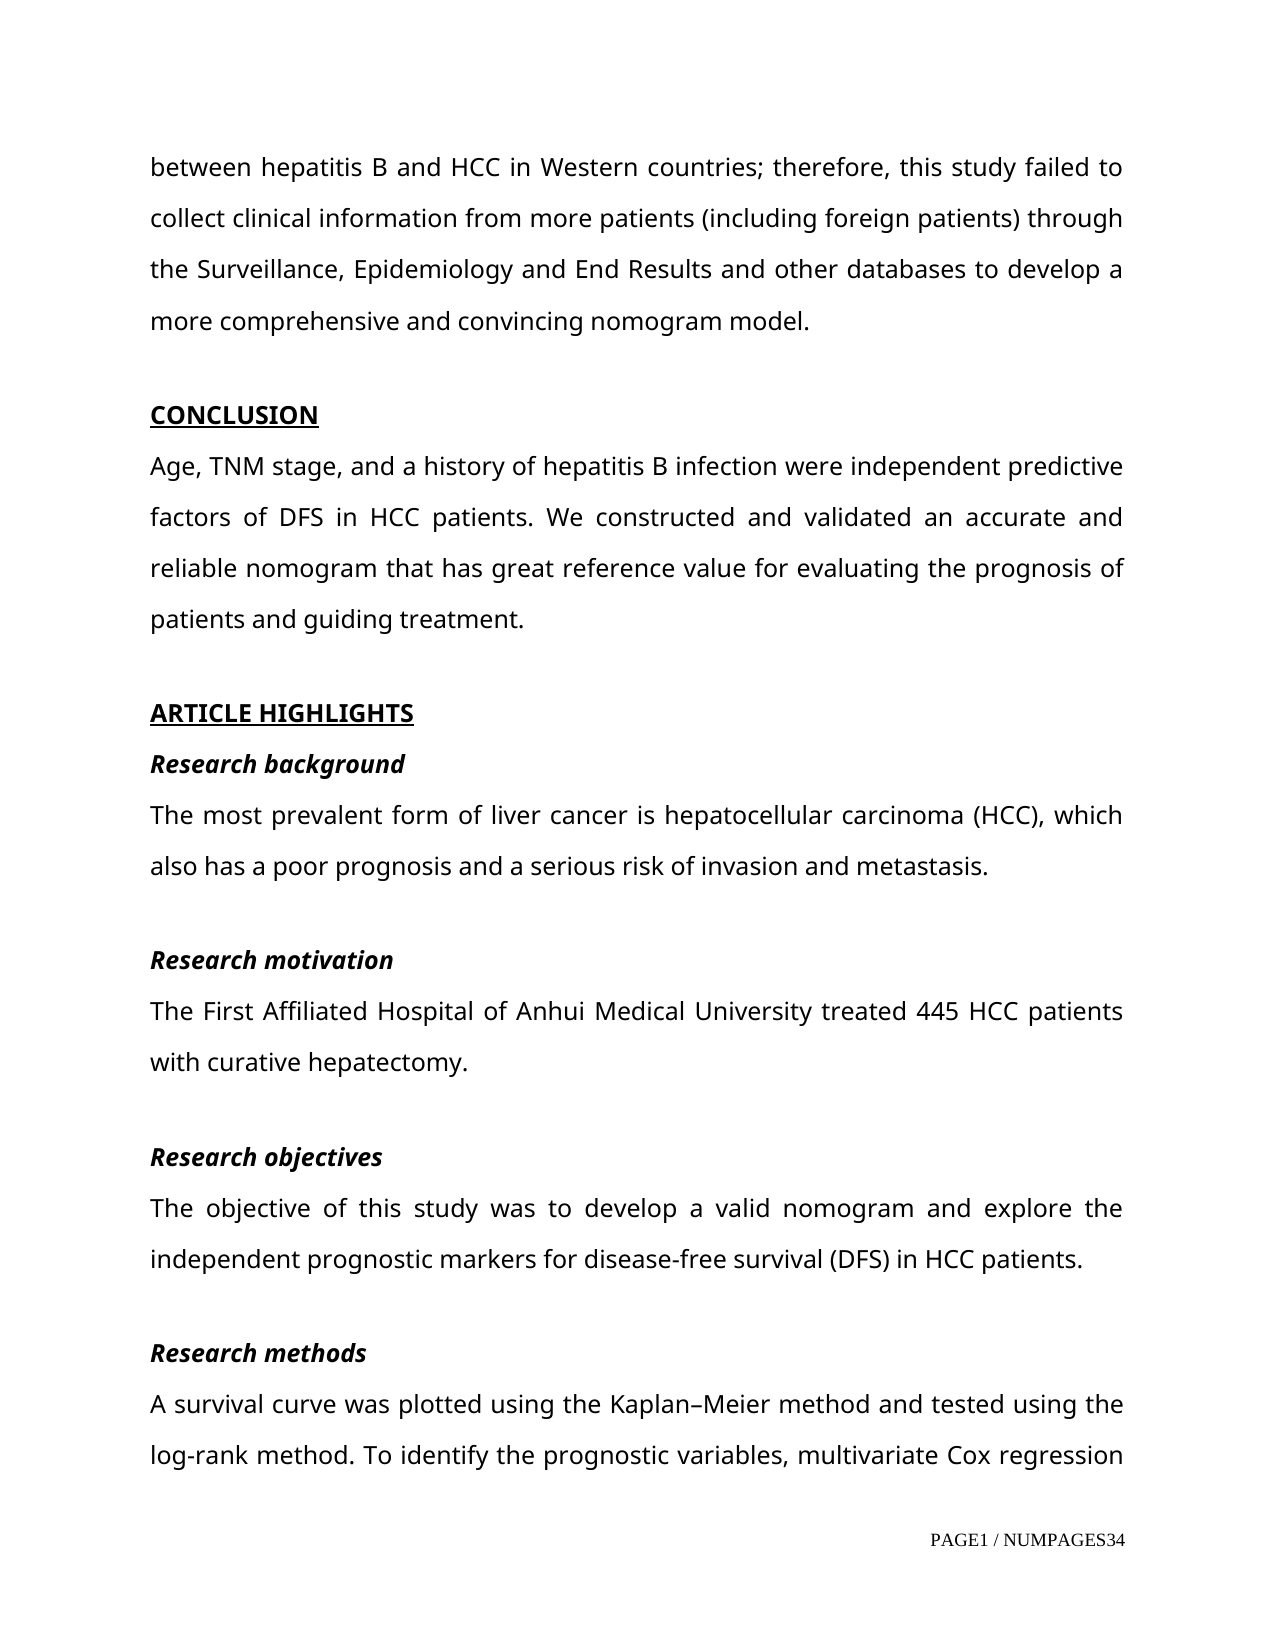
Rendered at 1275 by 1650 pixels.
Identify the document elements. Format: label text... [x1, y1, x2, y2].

text CONCLUSION [150, 397, 1125, 431]
text Research background [150, 747, 1125, 781]
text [150, 150, 1125, 337]
text Research motivation [150, 943, 1125, 977]
text The First Affiliated Hospital of Anhui Medical University treated 445 HCC patients with curative hepatectomy. [150, 994, 1125, 1079]
text The most prevalent form of liver cancer is hepatocellular carcinoma (HCC), which also has a poor prognosis and a serious risk of invasion and metastasis. [150, 798, 1125, 883]
text Research objectives [150, 1139, 1125, 1173]
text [150, 1386, 1125, 1472]
text ARTICLE HIGHLIGHTS [150, 696, 1125, 730]
text Age, TNM stage, and a history of hepatitis B infection were independent predictive factors of DFS in HCC patients. We constructed and validated an accurate and reliable nomogram that has great reference value for evaluating the prognosis of patients and guiding treatment. [150, 448, 1125, 636]
text Research methods [150, 1335, 1125, 1369]
text The objective of this study was to develop a valid nomogram and explore the independent prognostic markers for disease-free survival (DFS) in HCC patients. [150, 1190, 1125, 1275]
